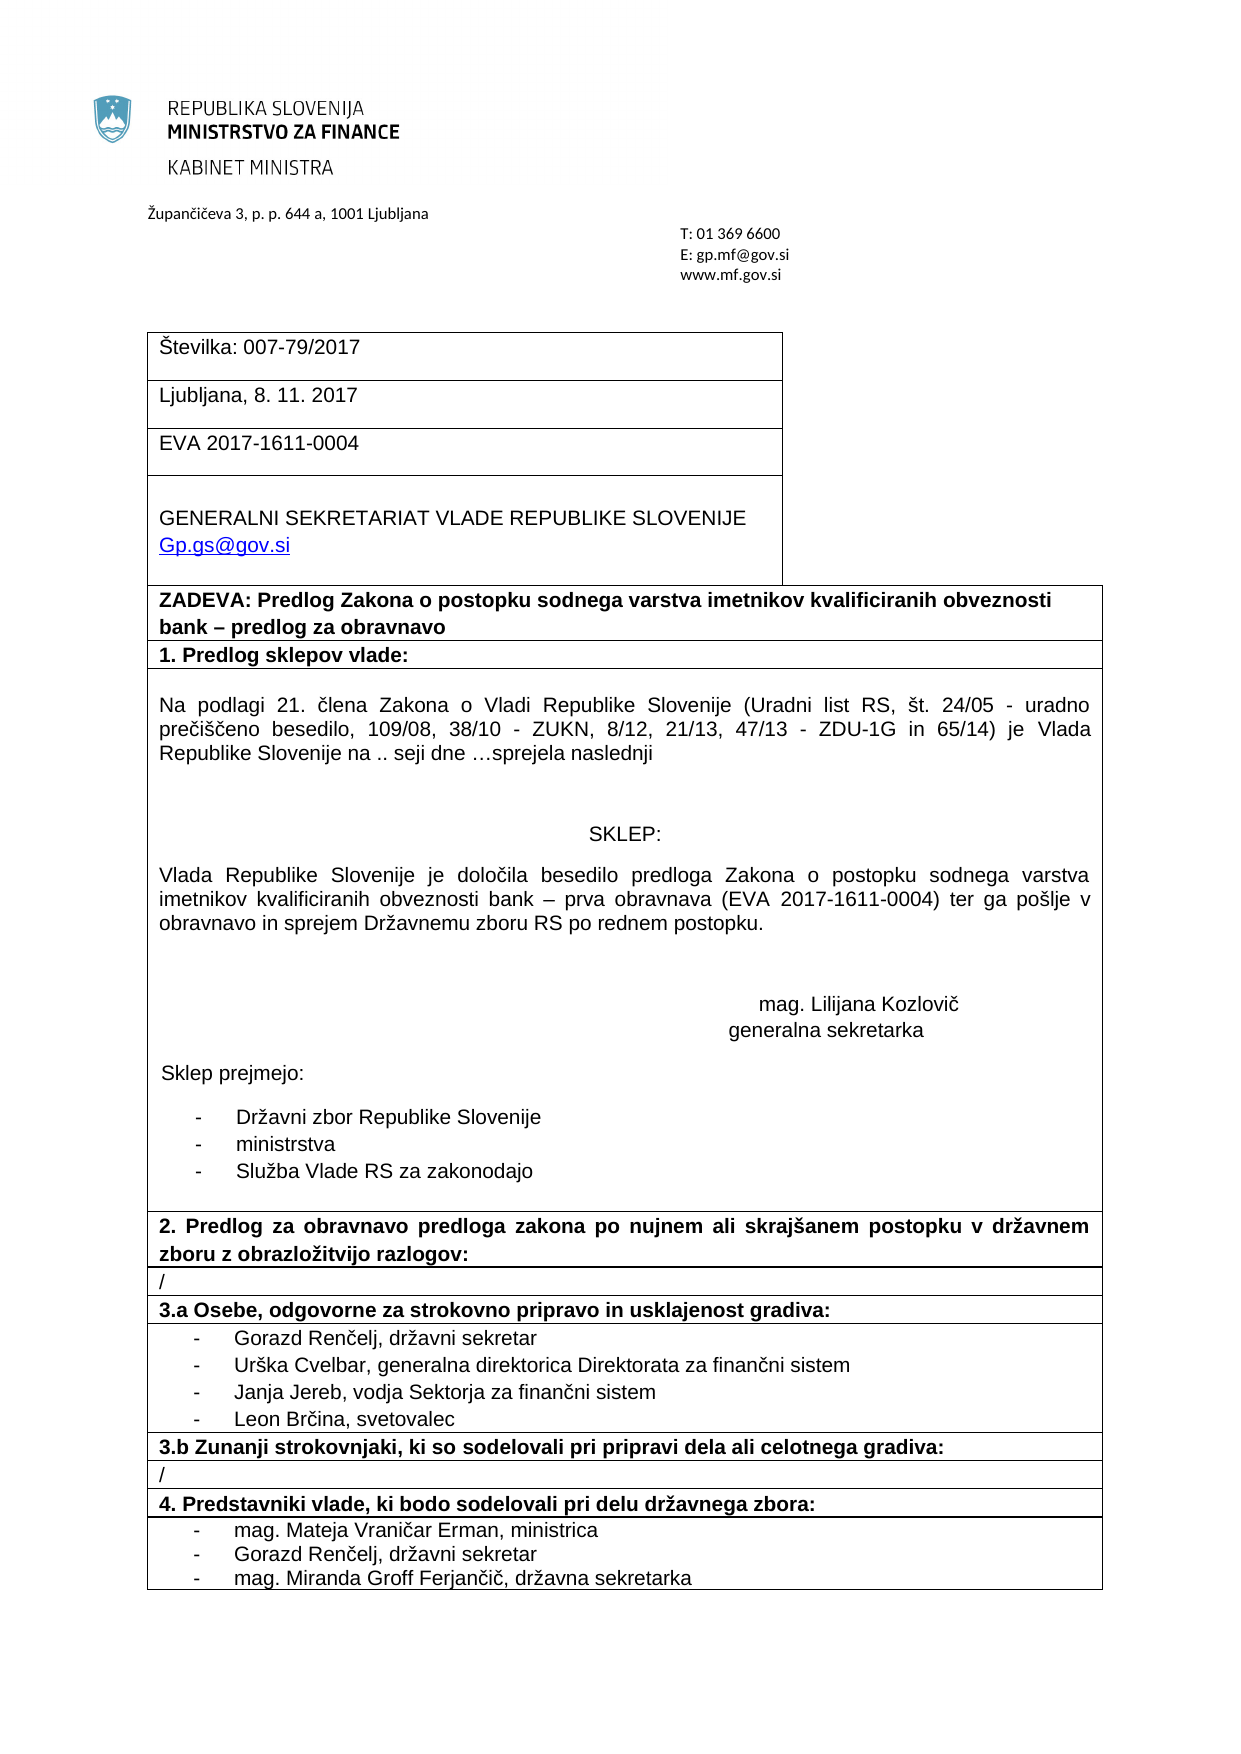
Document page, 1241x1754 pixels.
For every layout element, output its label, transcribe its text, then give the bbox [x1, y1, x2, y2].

table_cell Gorazd Renčelj, državni sekretar Urška Cvelbar, generalna direktorica Direktorata za finančni sistem Janja Jereb, vodja Sektorja za finančni sistem Leon Brčina, svetovalec [148, 1324, 1102, 1432]
table_cell 4. Predstavniki vlade, ki bodo sodelovali pri delu državnega zbora: [148, 1489, 1102, 1516]
table_cell 3.b Zunanji strokovnjaki, ki so sodelovali pri pripravi dela ali celotnega gradiva: [148, 1433, 1102, 1460]
table_cell GENERALNI SEKRETARIAT VLADE REPUBLIKE SLOVENIJE Gp.gs@gov.si [148, 476, 782, 585]
table_cell 3.a Osebe, odgovorne za strokovno pripravo in usklajenost gradiva: [148, 1296, 1102, 1323]
picture [0, 0, 668, 185]
table_cell / [148, 1461, 1102, 1488]
table_cell ZADEVA: Predlog Zakona o postopku sodnega varstva imetnikov kvalificiranih obveznosti bank – predlog za obravnavo [148, 586, 1102, 640]
table_cell / [148, 1268, 1102, 1294]
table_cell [148, 1518, 1102, 1589]
table_cell Ljubljana, 8. 11. 2017 [148, 381, 782, 428]
table_header Številka: 007-79/2017 [148, 333, 782, 380]
table_cell 2. Predlog za obravnavo predloga zakona po nujnem ali skrajšanem postopku v državnem zboru z obrazložitvijo razlogov: [148, 1212, 1102, 1266]
table_cell Na podlagi 21. člena Zakona o Vladi Republike Slovenije (Uradni list RS, št. 24/05 - uradno prečiščeno besedilo, 109/08, 38/10 - ZUKN, 8/12, 21/13, 47/13 - ZDU-1G in 65/14) je Vlada Republike Slovenije na .. seji dne …sprejela naslednji SKLEP: Vlada Republike Slovenije je določila besedilo predloga Zakona o postopku sodnega varstva imetnikov kvalificiranih obveznosti bank – prva obravnava (EVA 2017-1611-0004) ter ga pošlje v obravnavo in sprejem Državnemu zboru RS po rednem postopku. mag. Lilijana Kozlovič generalna sekretarka Sklep prejmejo: Državni zbor Republike Slovenije ministrstva Služba Vlade RS za zakonodajo [148, 669, 1102, 1211]
table_cell 1. Predlog sklepov vlade: [148, 641, 1102, 668]
table_cell EVA 2017-1611-0004 [148, 429, 782, 475]
